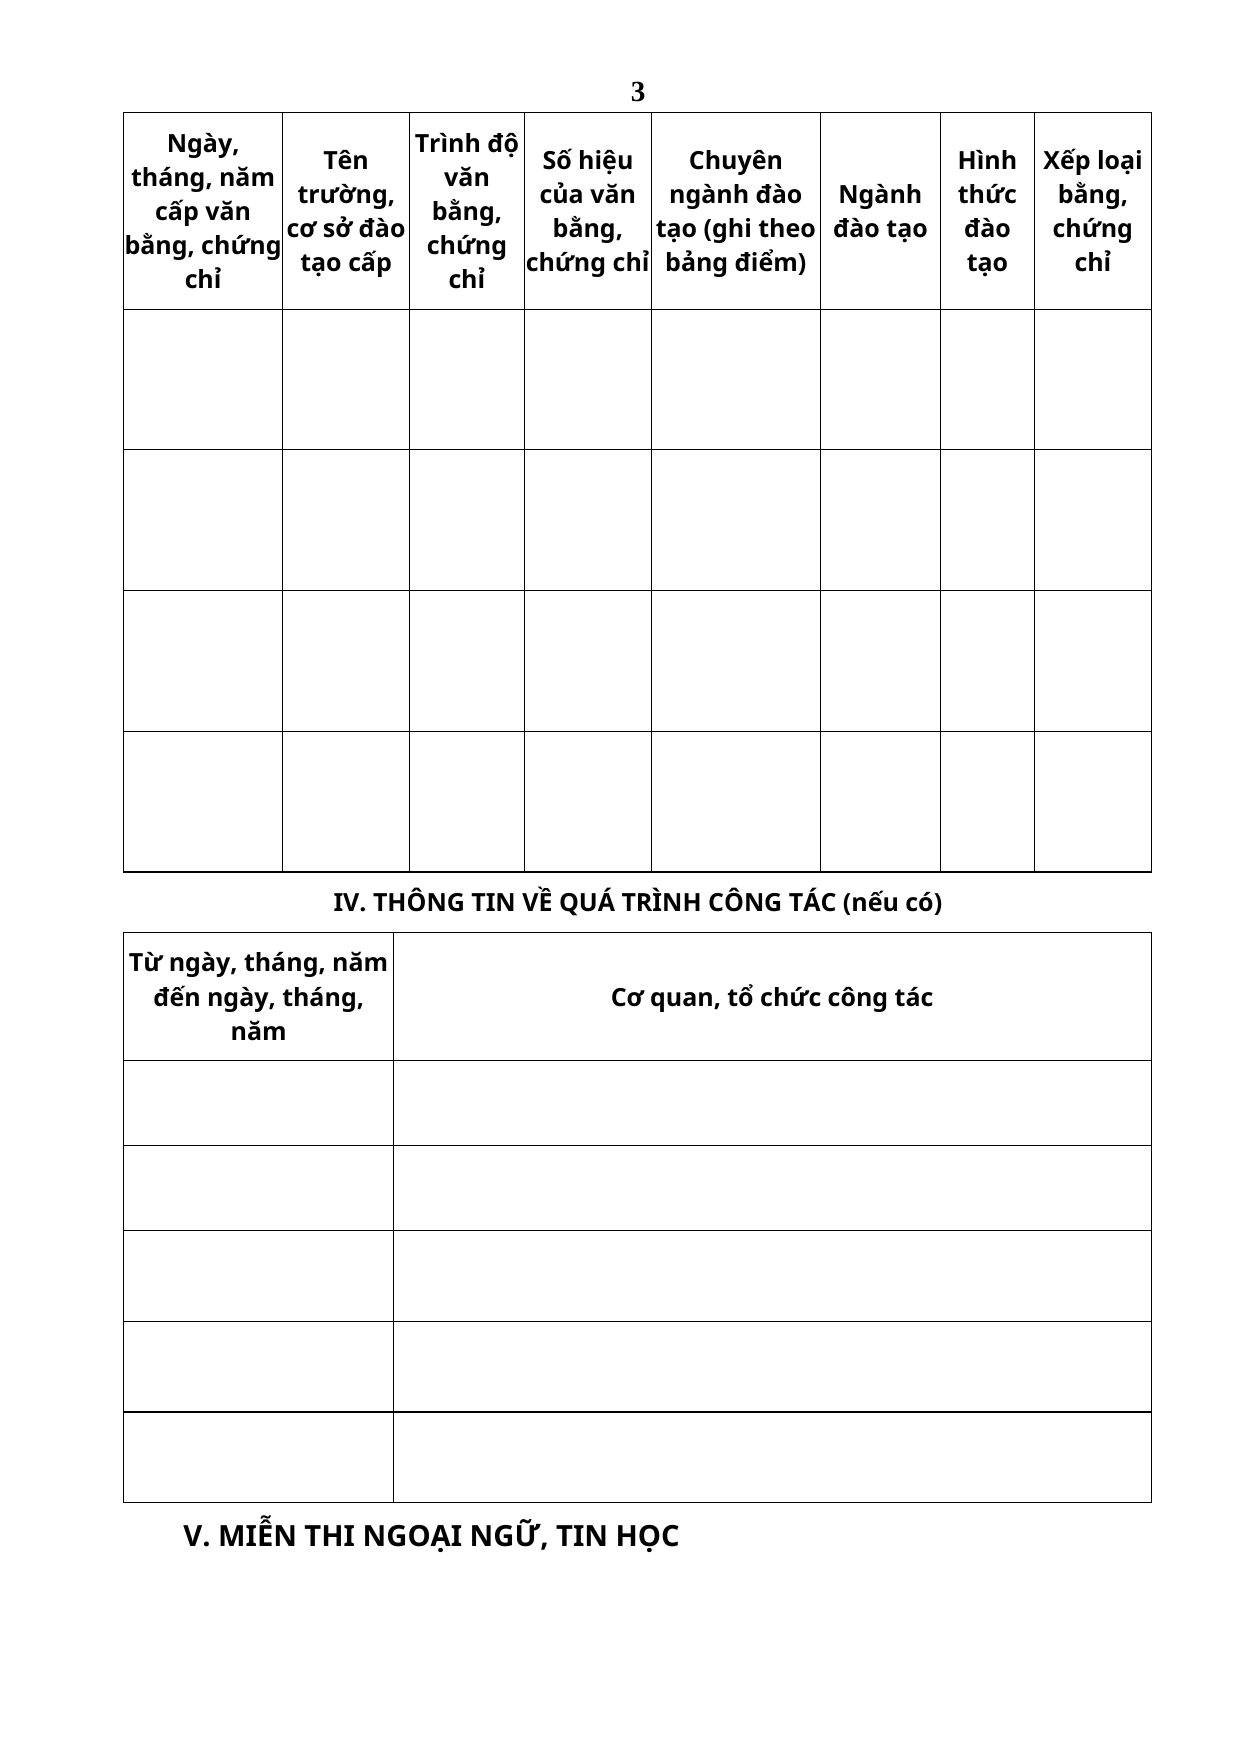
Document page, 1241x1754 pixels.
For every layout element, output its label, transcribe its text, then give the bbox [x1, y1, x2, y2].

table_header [124, 113, 282, 308]
table_cell [124, 1146, 393, 1230]
table_cell [525, 732, 651, 871]
table_cell [652, 310, 820, 449]
table_cell [652, 591, 820, 731]
table_cell [394, 1061, 1151, 1145]
table_cell [821, 450, 940, 590]
table_cell [525, 591, 651, 731]
table_cell [124, 1413, 393, 1502]
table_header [410, 113, 524, 308]
table_cell [821, 310, 940, 449]
text V. MIỄN THI NGOẠI NGỮ, TIN HỌC [124, 1516, 1152, 1555]
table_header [283, 113, 409, 308]
table_cell [525, 310, 651, 449]
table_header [652, 113, 820, 308]
table_cell [1035, 450, 1151, 590]
table_cell [821, 591, 940, 731]
table_cell [283, 732, 409, 871]
table_cell [821, 732, 940, 871]
table_cell [124, 1322, 393, 1411]
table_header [1035, 113, 1151, 308]
table_cell [394, 1146, 1151, 1230]
table_cell [652, 732, 820, 871]
table_cell [652, 450, 820, 590]
table_cell [124, 450, 282, 590]
table_cell [124, 732, 282, 871]
table_cell [941, 310, 1034, 449]
table_header Hình thức đào tạo [941, 113, 1034, 308]
table_cell [1035, 732, 1151, 871]
table_cell [1035, 591, 1151, 731]
table_header Từ ngày, tháng, năm đến ngày, tháng, năm [124, 933, 393, 1060]
table_cell [525, 450, 651, 590]
table_cell [394, 1231, 1151, 1321]
table_cell [1035, 310, 1151, 449]
table_cell [283, 450, 409, 590]
table_cell [124, 310, 282, 449]
table_header Cơ quan, tổ chức công tác [394, 933, 1151, 1060]
table_cell [394, 1322, 1151, 1411]
table_cell [941, 732, 1034, 871]
table_cell [124, 1061, 393, 1145]
table_cell [283, 310, 409, 449]
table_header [525, 113, 651, 308]
table_cell [124, 1231, 393, 1321]
table_cell [410, 591, 524, 731]
table_cell [124, 591, 282, 731]
table_cell [410, 310, 524, 449]
table_header Ngành đào tạo [821, 113, 940, 308]
table_cell [941, 591, 1034, 731]
table_cell [283, 591, 409, 731]
text IV. THÔNG TIN VỀ QUÁ TRÌNH CÔNG TÁC (nếu có) [124, 885, 1152, 919]
table_cell [941, 450, 1034, 590]
table_cell [394, 1413, 1151, 1502]
table_cell [410, 450, 524, 590]
table_cell [410, 732, 524, 871]
